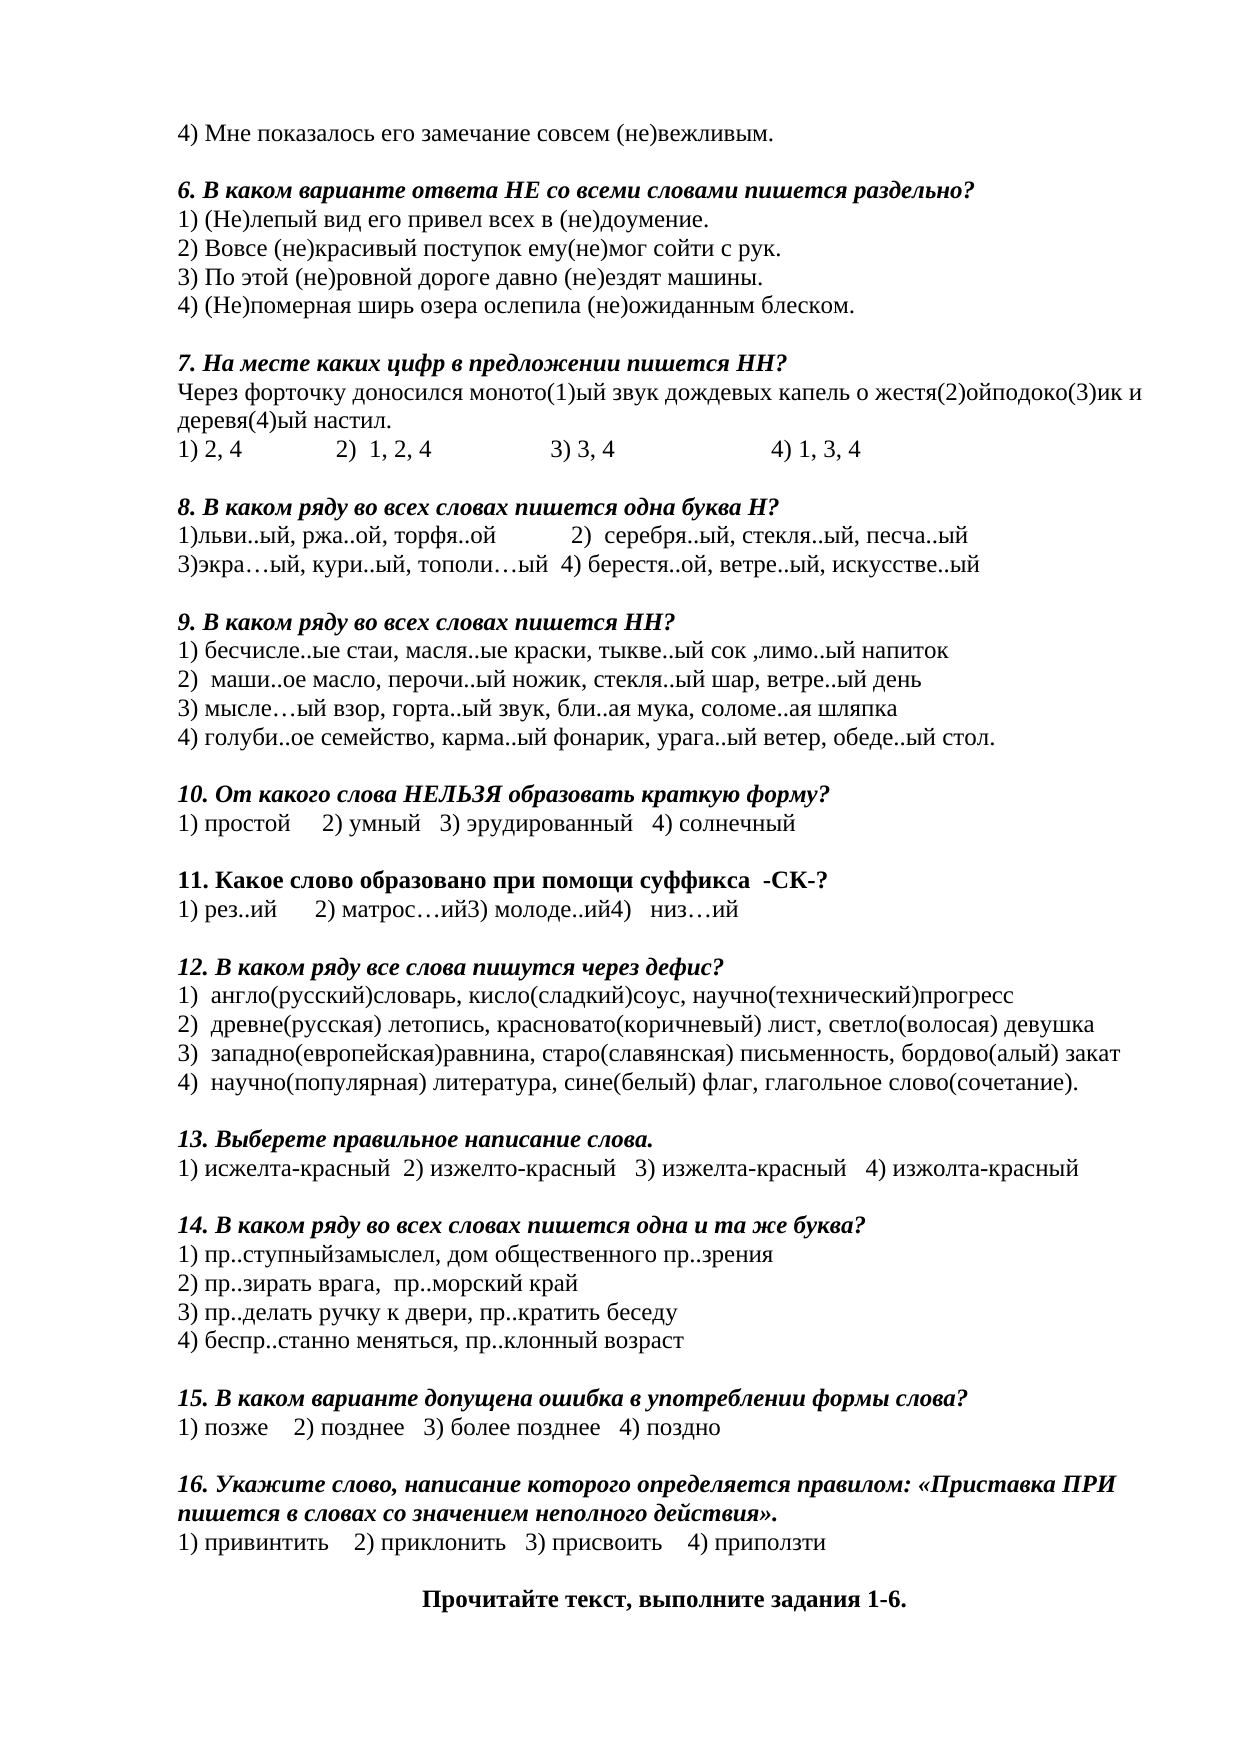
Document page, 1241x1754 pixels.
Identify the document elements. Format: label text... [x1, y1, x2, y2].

text 1) исжелта-красный 2) изжелто-красный 3) изжелта-красный 4) изжолта-красный [177, 1153, 1152, 1182]
text 15. В каком варианте допущена ошибка в употреблении формы слова? [177, 1383, 1152, 1412]
text 4) научно(популярная) литература, сине(белый) флаг, глагольное слово(сочетание). [177, 1067, 1152, 1096]
text 1) позже 2) позднее 3) более позднее 4) поздно [177, 1412, 1152, 1441]
text 13. Выберете правильное написание слова. [177, 1124, 1152, 1153]
text 3) пр..делать ручку к двери, пр..кратить беседу [177, 1297, 1152, 1326]
text 4) голуби..ое семейство, карма..ый фонарик, урага..ый ветер, обеде..ый стол. [177, 722, 1152, 751]
text 1) 2, 4 2) 1, 2, 4 3) 3, 4 4) 1, 3, 4 [177, 434, 1152, 463]
text 3) По этой (не)ровной дороге давно (не)ездят машины. [177, 262, 1152, 291]
text 8. В каком ряду во всех словах пишется одна буква Н? [177, 492, 1152, 521]
text 10. От какого слова НЕЛЬЗЯ образовать краткую форму? [177, 779, 1152, 808]
text 1) бесчисле..ые стаи, масля..ые краски, тыкве..ый сок ,лимо..ый напиток [177, 636, 1152, 664]
text 3) мысле…ый взор, горта..ый звук, бли..ая мука, соломе..ая шляпка [177, 693, 1152, 722]
text 1) (Не)лепый вид его привел всех в (не)доумение. [177, 204, 1152, 233]
text Через форточку доносился моното(1)ый звук дождевых капель о жестя(2)ойподоко(3)ик и деревя(4)ый настил. [177, 377, 1152, 434]
text 2) маши..ое масло, перочи..ый ножик, стекля..ый шар, ветре..ый день [177, 664, 1152, 693]
text 11. Какое слово образовано при помощи суффикса -СК-? [177, 866, 1152, 894]
text 2) пр..зирать врага, пр..морский край [177, 1268, 1152, 1297]
text 3) западно(европейская)равнина, старо(славянская) письменность, бордово(алый) закат [177, 1038, 1152, 1067]
text 4) беспр..станно меняться, пр..клонный возраст [177, 1326, 1152, 1354]
text 7. На месте каких цифр в предложении пишется НН? [177, 348, 1152, 377]
text 1) англо(русский)словарь, кисло(сладкий)соус, научно(технический)прогресс [177, 981, 1152, 1009]
text 1)льви..ый, ржа..ой, торфя..ой 2) серебря..ый, стекля..ый, песча..ый [177, 521, 1152, 549]
text 1) привинтить 2) приклонить 3) присвоить 4) приползти [177, 1527, 1152, 1556]
text 12. В каком ряду все слова пишутся через дефис? [177, 952, 1152, 981]
text 1) простой 2) умный 3) эрудированный 4) солнечный [177, 808, 1152, 837]
text 3)экра…ый, кури..ый, тополи…ый 4) берестя..ой, ветре..ый, искусстве..ый [177, 549, 1152, 578]
text 1) пр..ступныйзамыслел, дом общественного пр..зрения [177, 1239, 1152, 1268]
text 2) Вовсе (не)красивый поступок ему(не)мог сойти с рук. [177, 233, 1152, 262]
text Прочитайте текст, выполните задания 1-6. [177, 1584, 1152, 1613]
text 14. В каком ряду во всех словах пишется одна и та же буква? [177, 1211, 1152, 1239]
text 2) древне(русская) летопись, красновато(коричневый) лист, светло(волосая) девушка [177, 1009, 1152, 1038]
text 4) (Не)померная ширь озера ослепила (не)ожиданным блеском. [177, 291, 1152, 319]
text 6. В каком варианте ответа НЕ со всеми словами пишется раздельно? [177, 176, 1152, 204]
text 4) Мне показалось его замечание совсем (не)вежливым. [177, 118, 1152, 147]
text 9. В каком ряду во всех словах пишется НН? [177, 607, 1152, 636]
text 16. Укажите слово, написание которого определяется правилом: «Приставка ПРИ пишется в словах со значением неполного действия». [177, 1469, 1152, 1527]
text 1) рез..ий 2) матрос…ий3) молоде..ий4) низ…ий [177, 894, 1152, 923]
